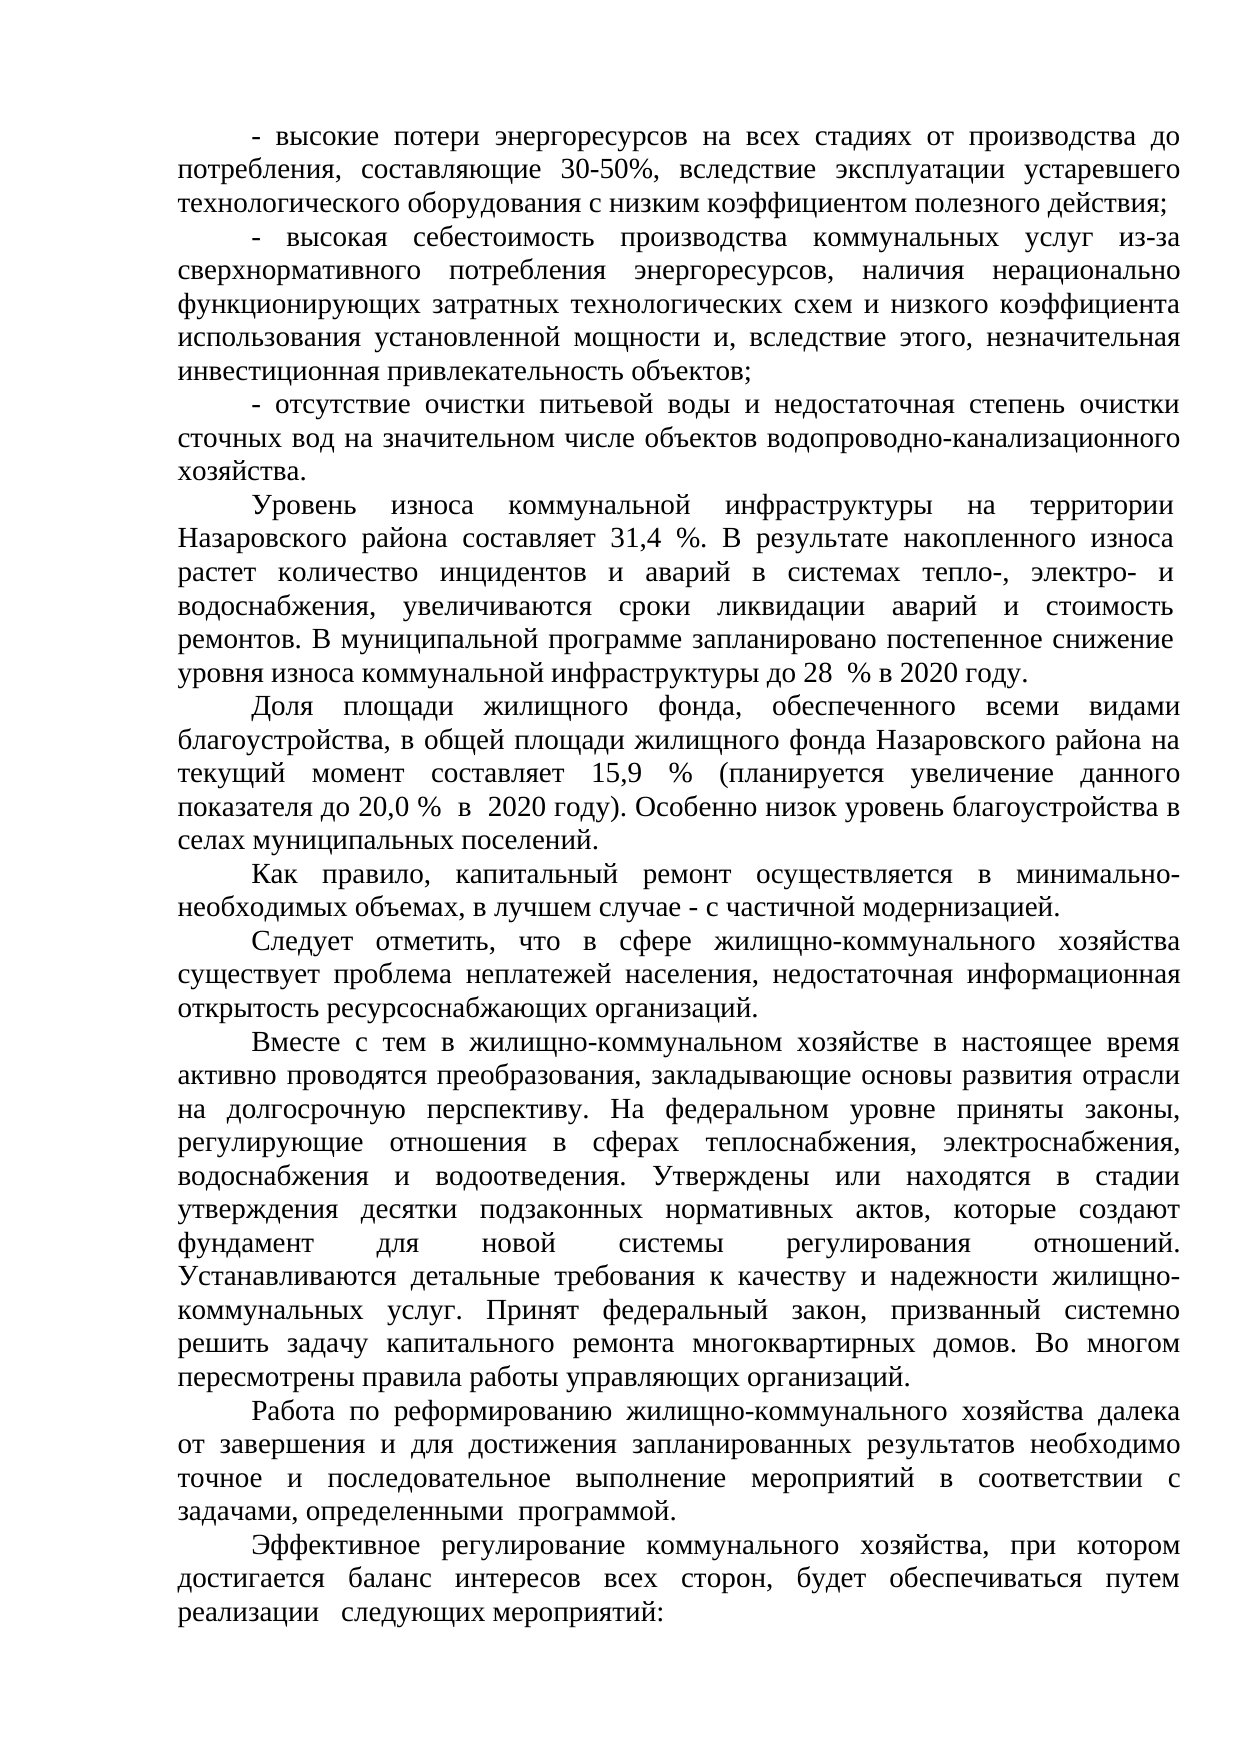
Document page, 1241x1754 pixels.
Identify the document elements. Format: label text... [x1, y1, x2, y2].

text Работа по реформированию жилищно-коммунального хозяйства далека от завершения и для достижения запланированных результатов необходимо точное и последовательное выполнение мероприятий в соответствии с задачами, определенными программой. [177, 1393, 1181, 1527]
list - высокая себестоимость производства коммунальных услуг из-за сверхнормативного потребления энергоресурсов, наличия нерационально функционирующих затратных технологических схем и низкого коэффициента использования установленной мощности и, вследствие этого, незначительная инвестиционная привлекательность объектов; [177, 219, 1181, 386]
text Как правило, капитальный ремонт осуществляется в минимально-необходимых объемах, в лучшем случае - с частичной модернизацией. [177, 856, 1181, 923]
list Следует отметить, что в сфере жилищно-коммунального хозяйства существует проблема неплатежей населения, недостаточная информационная открытость ресурсоснабжающих организаций. [177, 923, 1181, 1024]
text Доля площади жилищного фонда, обеспеченного всеми видами благоустройства, в общей площади жилищного фонда Назаровского района на текущий момент составляет 15,9 % (планируется увеличение данного показателя до 20,0 % в 2020 году). Особенно низок уровень благоустройства в селах муниципальных поселений. [177, 688, 1181, 856]
list Вместе с тем в жилищно-коммунальном хозяйстве в настоящее время активно проводятся преобразования, закладывающие основы развития отрасли на долгосрочную перспективу. На федеральном уровне приняты законы, регулирующие отношения в сферах теплоснабжения, электроснабжения, водоснабжения и водоотведения. Утверждены или находятся в стадии утверждения десятки подзаконных нормативных актов, которые создают фундамент для новой системы регулирования отношений. Устанавливаются детальные требования к качеству и надежности жилищно-коммунальных услуг. Принят федеральный закон, призванный системно решить задачу капитального ремонта многоквартирных домов. Во многом пересмотрены правила работы управляющих организаций. [177, 1024, 1181, 1393]
list Эффективное регулирование коммунального хозяйства, при котором достигается баланс интересов всех сторон, будет обеспечиваться путем реализации следующих мероприятий: [177, 1527, 1181, 1627]
list - высокие потери энергоресурсов на всех стадиях от производства до потребления, составляющие 30-50%, вследствие эксплуатации устаревшего технологического оборудования с низким коэффициентом полезного действия; [177, 118, 1181, 219]
list - отсутствие очистки питьевой воды и недостаточная степень очистки сточных вод на значительном числе объектов водопроводно-канализационного хозяйства. [177, 386, 1181, 487]
text Уровень износа коммунальной инфраструктуры на территории Назаровского района составляет 31,4 %. В результате накопленного износа растет количество инцидентов и аварий в системах тепло-, электро- и водоснабжения, увеличиваются сроки ликвидации аварий и стоимость ремонтов. В муниципальной программе запланировано постепенное снижение уровня износа коммунальной инфраструктуры до 28 % в 2020 году. [177, 487, 1175, 688]
